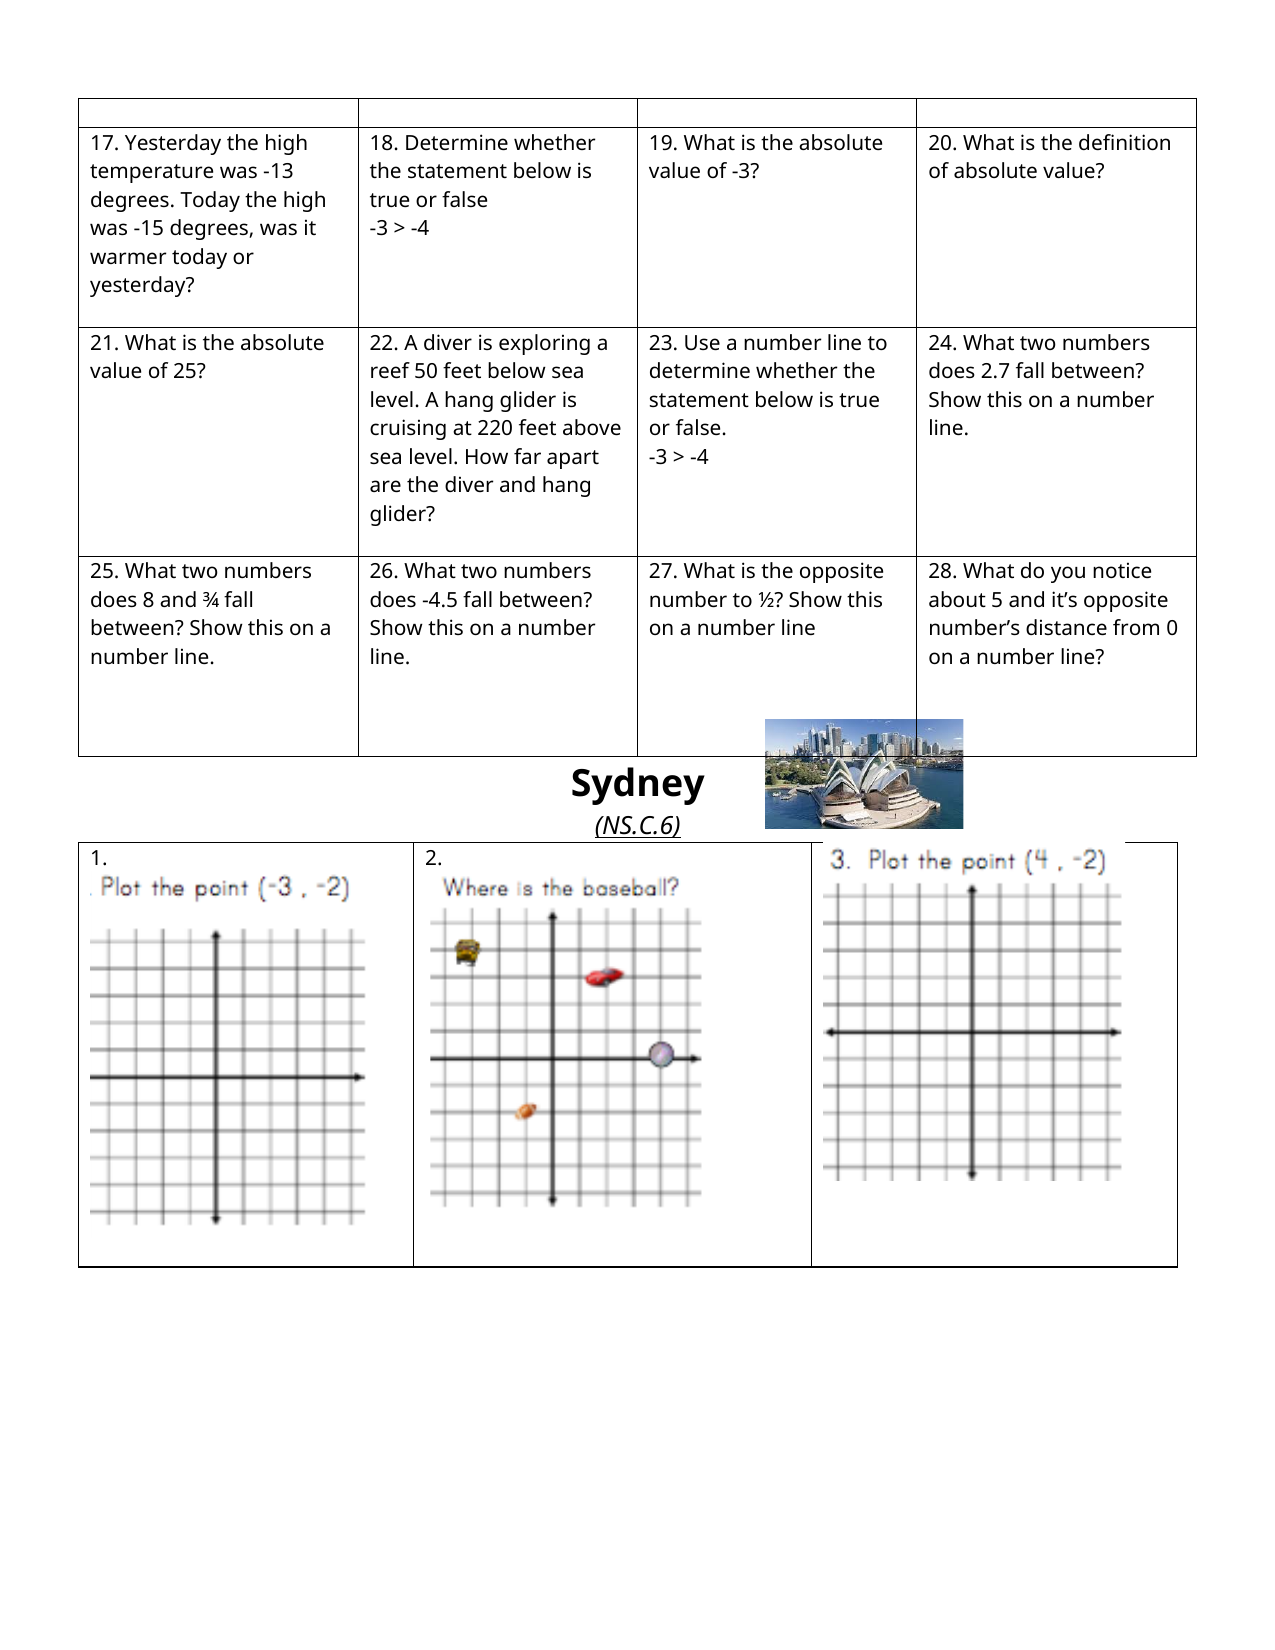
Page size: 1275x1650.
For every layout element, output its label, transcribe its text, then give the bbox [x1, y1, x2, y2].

text Sydney [90, 757, 1185, 808]
table_cell 21. What is the absolute value of 25? [79, 328, 358, 556]
table_cell 22. A diver is exploring a reef 50 feet below sea level. A hang glider is cruising at 220 feet above sea level. How far apart are the diver and hang glider? [359, 328, 637, 556]
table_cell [638, 99, 916, 127]
table_cell 26. What two numbers does -4.5 fall between? Show this on a number line. [359, 557, 637, 756]
table_cell 18. Determine whether the statement below is true or false -3 > -4 [359, 128, 637, 327]
table_cell 24. What two numbers does 2.7 fall between? Show this on a number line. [917, 328, 1196, 556]
table_cell 28. What do you notice about 5 and it’s opposite number’s distance from 0 on a number line? [917, 557, 1196, 756]
table_cell 25. What two numbers does 8 and ¾ fall between? Show this on a number line. [79, 557, 358, 756]
table_cell 23. Use a number line to determine whether the statement below is true or false. -3 > -4 [638, 328, 916, 556]
table_header 1. [79, 843, 413, 1266]
table_header [812, 843, 1177, 1266]
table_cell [359, 99, 637, 127]
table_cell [917, 99, 1196, 127]
table_cell 27. What is the opposite number to ½? Show this on a number line [638, 557, 916, 756]
table_cell 17. Yesterday the high temperature was -13 degrees. Today the high was -15 degrees, was it warmer today or yesterday? [79, 128, 358, 327]
table_cell 19. What is the absolute value of -3? [638, 128, 916, 327]
table_header 2. [414, 843, 811, 1266]
picture [430, 871, 706, 1220]
picture [90, 871, 378, 1238]
text (NS.C.6) [90, 808, 1185, 842]
picture [823, 842, 1125, 1181]
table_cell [79, 99, 358, 127]
table_cell 20. What is the definition of absolute value? [917, 128, 1196, 327]
